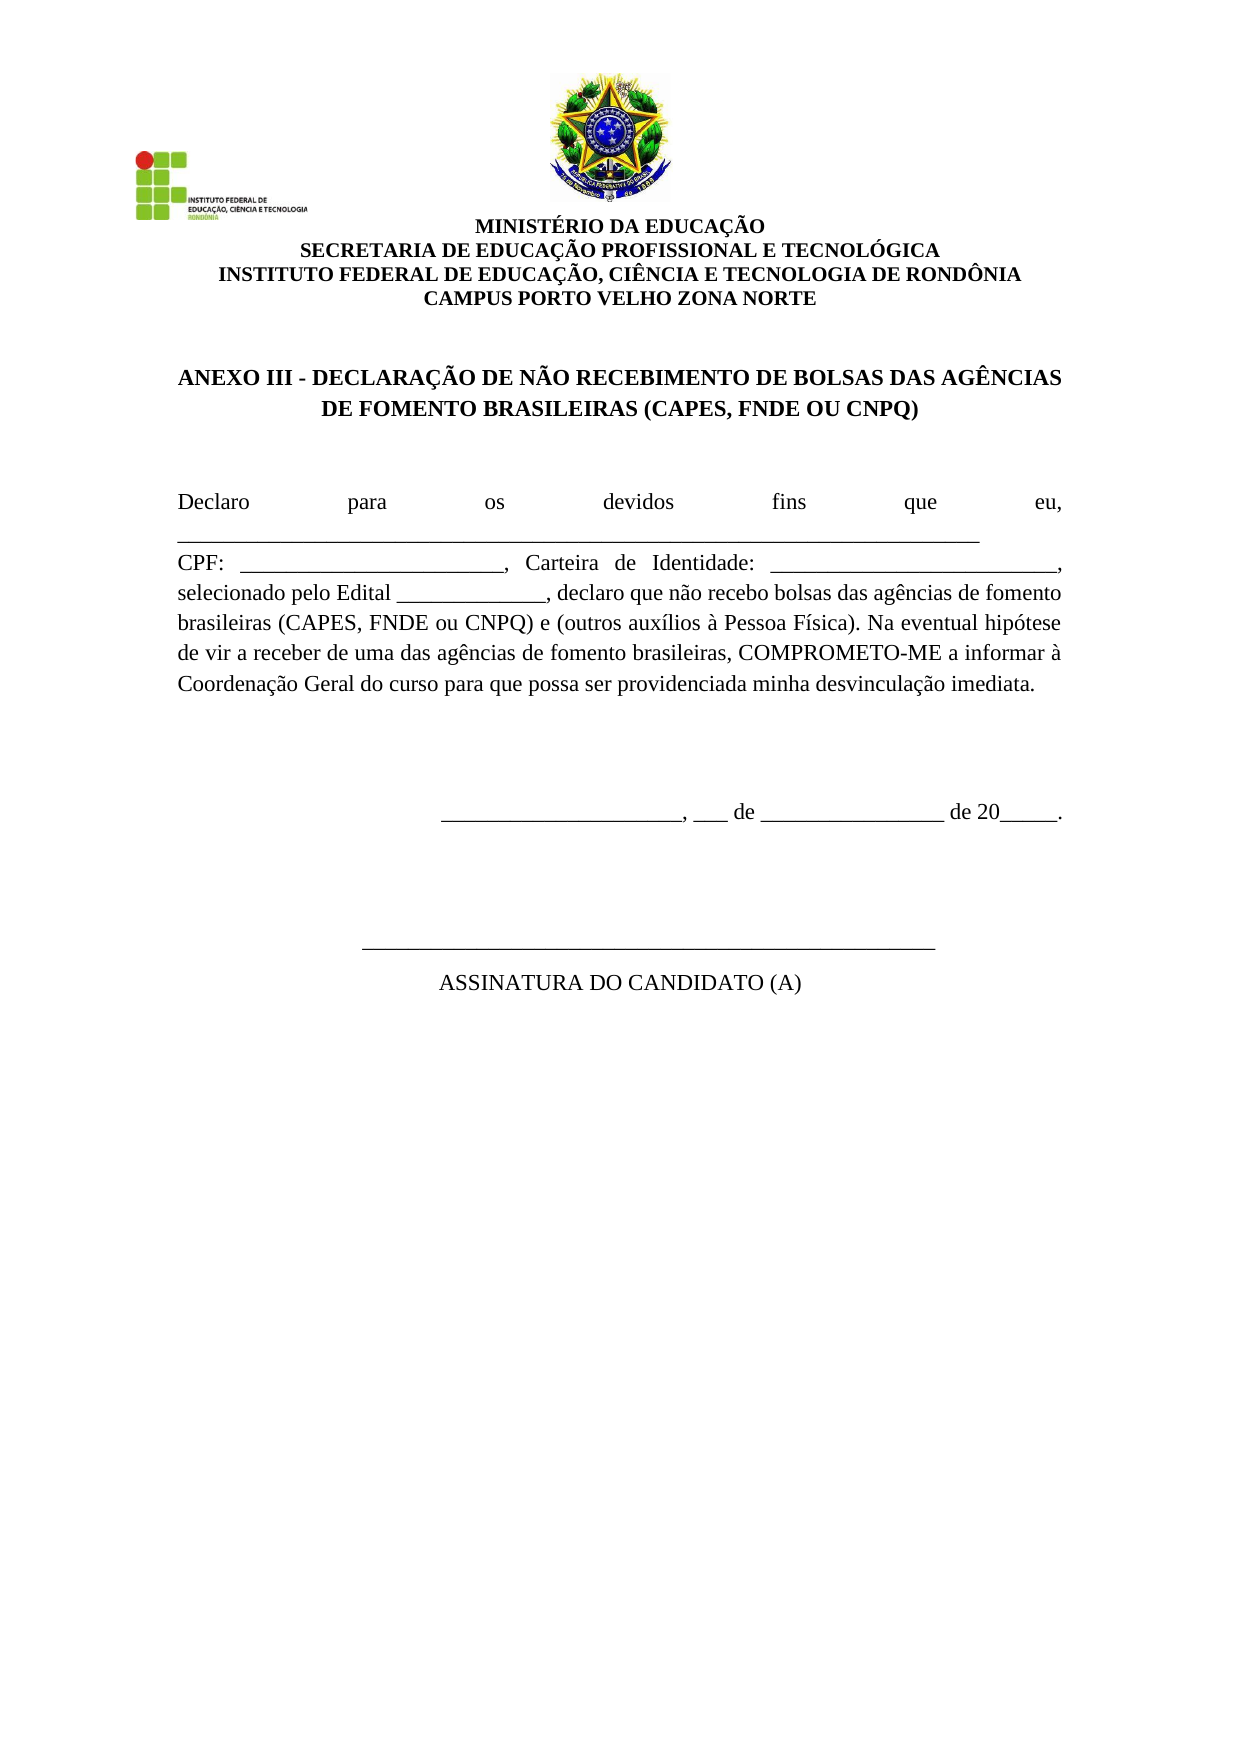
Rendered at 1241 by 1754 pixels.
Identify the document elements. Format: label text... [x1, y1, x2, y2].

text _____________________, ___ de ________________ de 20_____. [177, 798, 1063, 824]
text ANEXO III - DECLARAÇÃO DE NÃO RECEBIMENTO DE BOLSAS DAS AGÊNCIAS DE FOMENTO BRASILEIRAS (CAPES, FNDE OU CNPQ) [177, 364, 1063, 421]
picture [135, 151, 308, 220]
text ASSINATURA DO CANDIDATO (A) [177, 969, 1063, 995]
text Declaro para os devidos fins que eu, ______________________________________________________________________ CPF: _______________________, Carteira de Identidade: _________________________, selecionado pelo Edital _____________, declaro que não recebo bolsas das agências de fomento brasileiras (CAPES, FNDE ou CNPQ) e (outros auxílios à Pessoa Física). Na eventual hipótese de vir a receber de uma das agências de fomento brasileiras, COMPROMETO-ME a informar à Coordenação Geral do curso para que possa ser providenciada minha desvinculação imediata. [177, 488, 1063, 696]
text __________________________________________________ [177, 926, 1063, 952]
picture [550, 73, 673, 202]
